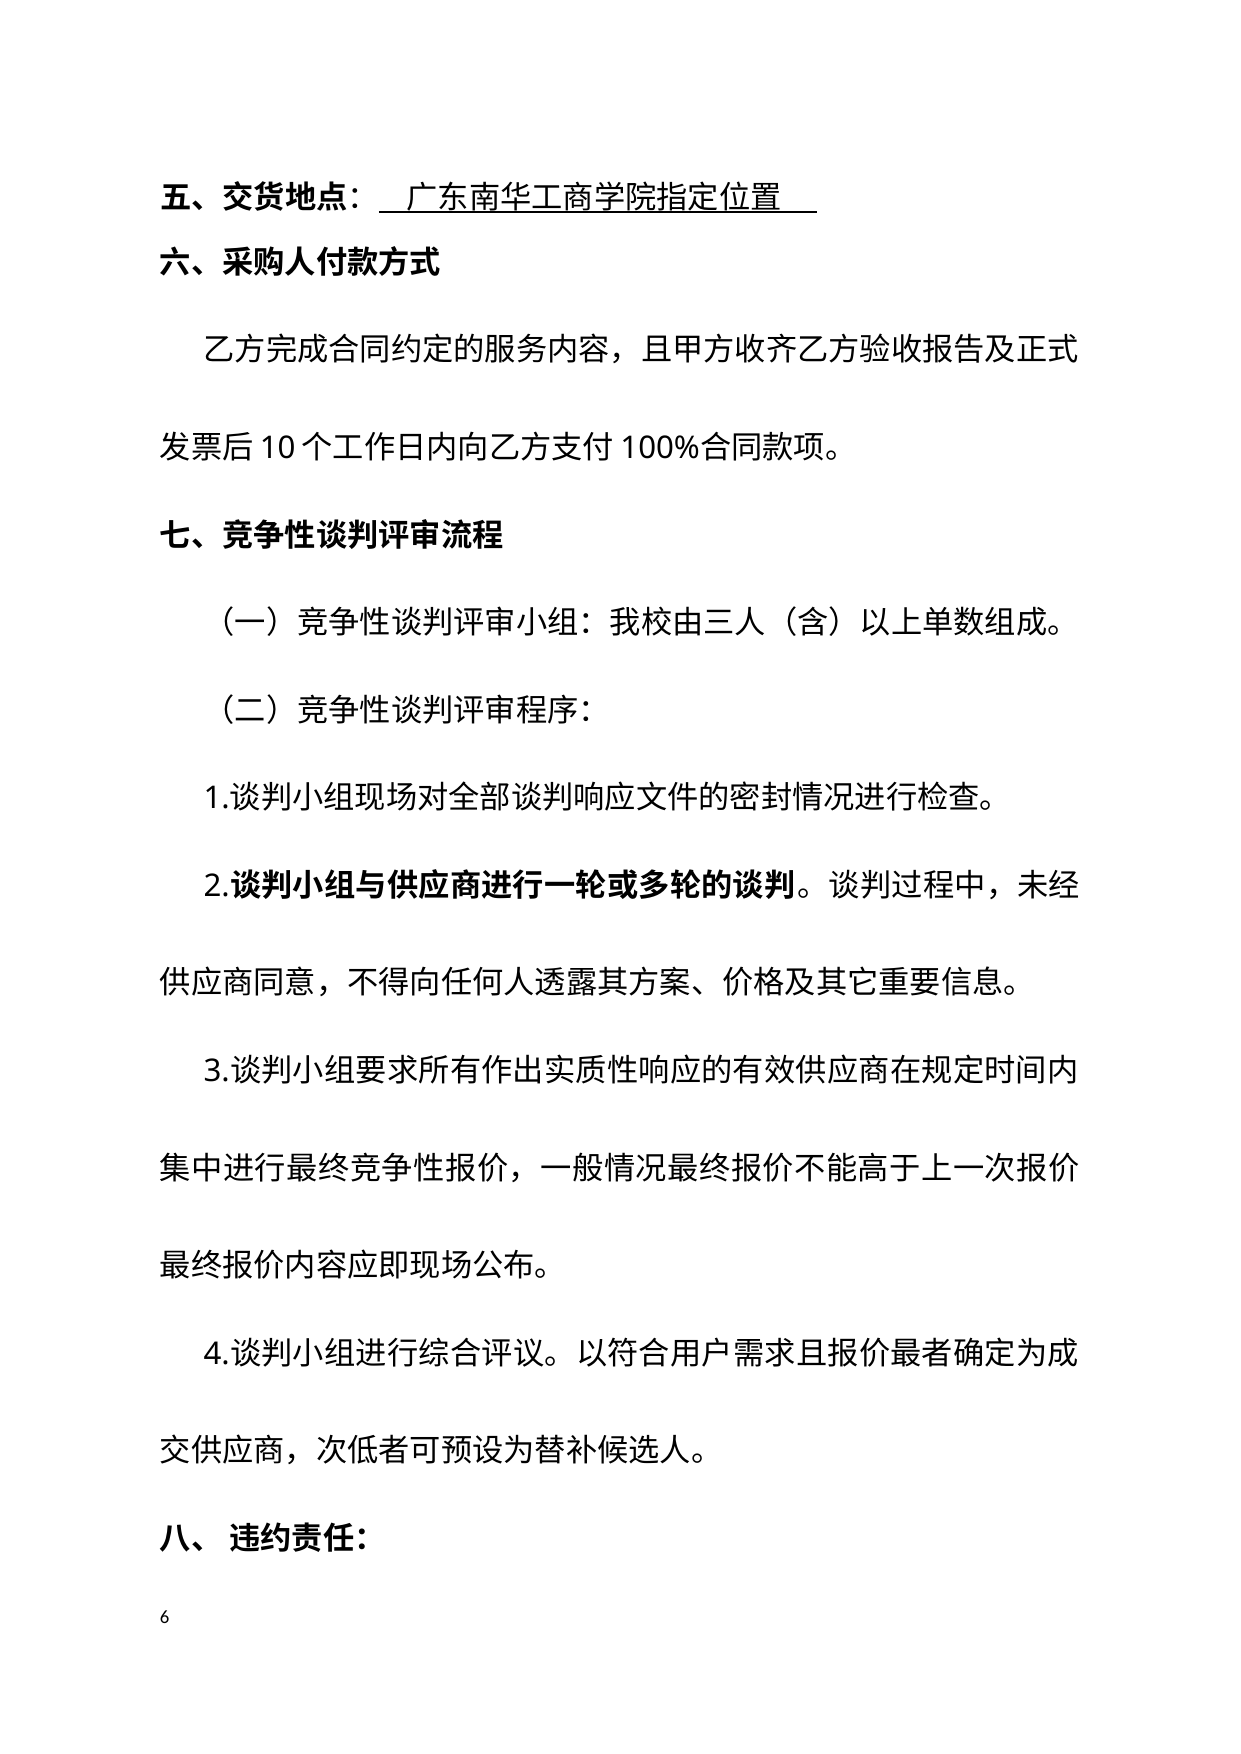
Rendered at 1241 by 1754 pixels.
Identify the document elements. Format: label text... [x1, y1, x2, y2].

text 五、交货地点： 广东南华工商学院指定位置 [160, 162, 1081, 227]
text 1.谈判小组现场对全部谈判响应文件的密封情况进行检查。 [159, 763, 1081, 828]
text 2.谈判小组与供应商进行一轮或多轮的谈判。谈判过程中，未经供应商同意，不得向任何人透露其方案、价格及其它重要信息。 [159, 850, 1081, 1013]
text 六、采购人付款方式 [159, 227, 1081, 292]
text 八、 违约责任： [159, 1503, 1081, 1568]
text 4.谈判小组进行综合评议。以符合用户需求且报价最者确定为成交供应商，次低者可预设为替补候选人。 [159, 1318, 1081, 1481]
text （二）竞争性谈判评审程序： [159, 675, 1081, 740]
text 七、竞争性谈判评审流程 [159, 500, 1081, 565]
text 乙方完成合同约定的服务内容，且甲方收齐乙方验收报告及正式发票后10个工作日内向乙方支付100%合同款项。 [159, 314, 1081, 477]
text （一）竞争性谈判评审小组：我校由三人（含）以上单数组成。 [159, 587, 1081, 652]
text 3.谈判小组要求所有作出实质性响应的有效供应商在规定时间内集中进行最终竞争性报价，一般情况最终报价不能高于上一次报价，最终报价内容应即现场公布。 [159, 1035, 1081, 1295]
